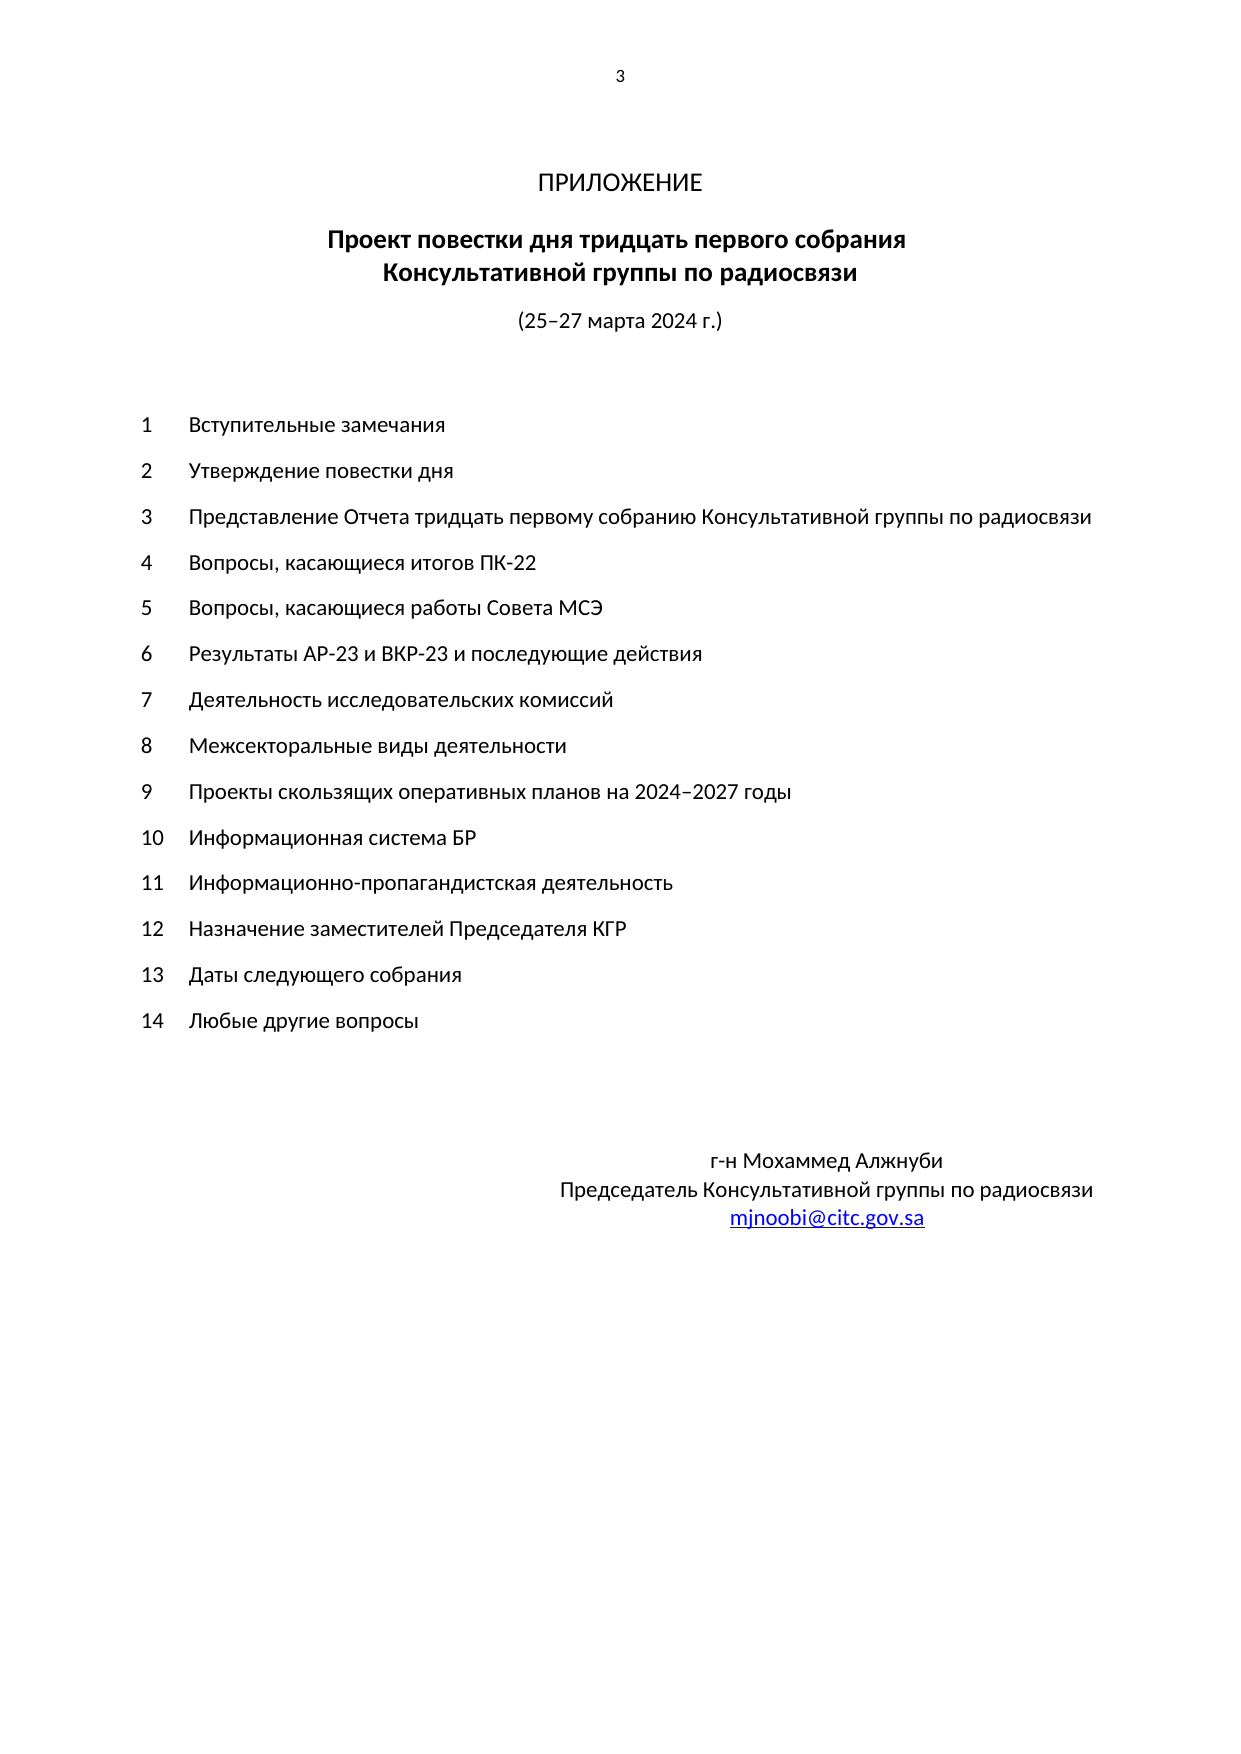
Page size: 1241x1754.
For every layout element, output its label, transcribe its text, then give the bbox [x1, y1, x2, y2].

table_cell 13 [129, 943, 177, 988]
table_cell 14 [129, 988, 177, 1034]
table_cell 5 [129, 576, 177, 622]
text г-н Мохаммед Алжнуби [118, 1147, 1122, 1175]
table_cell 11 [129, 851, 177, 897]
text ПРИЛОЖЕНИЕ [118, 168, 1122, 197]
table_cell Деятельность исследовательских комиссий [177, 668, 1122, 713]
table_cell Результаты АР-23 и ВКР-23 и последующие действия [177, 622, 1122, 667]
table_cell Вопросы, касающиеся работы Совета МСЭ [177, 576, 1122, 622]
table_cell Информационная система БР [177, 805, 1122, 851]
table_cell 4 [129, 530, 177, 576]
table_cell 9 [129, 759, 177, 805]
table_cell Вопросы, касающиеся итогов ПК-22 [177, 530, 1122, 576]
table_cell Любые другие вопросы [177, 988, 1122, 1034]
table_cell 6 [129, 622, 177, 667]
text (25–27 марта 2024 г.) [118, 305, 1122, 334]
table_cell 12 [129, 897, 177, 942]
table_cell 8 [129, 713, 177, 759]
table_cell Проекты скользящих оперативных планов на 2024–2027 годы [177, 759, 1122, 805]
table_cell Утверждение повестки дня [177, 438, 1122, 484]
table_cell 3 [129, 484, 177, 530]
table_cell 10 [129, 805, 177, 851]
table_cell Представление Отчета тридцать первому собранию Консультативной группы по радиосвязи [177, 484, 1122, 530]
table_cell 2 [129, 438, 177, 484]
table_header Вступительные замечания [177, 393, 1122, 438]
table_header 1 [129, 393, 177, 438]
table_cell Межсекторальные виды деятельности [177, 713, 1122, 759]
table_cell Назначение заместителей Председателя КГР [177, 897, 1122, 942]
table_cell Информационно-пропагандистская деятельность [177, 851, 1122, 897]
text Председатель Консультативной группы по радиосвязи [118, 1175, 1122, 1203]
text mjnoobi@citc.gov.sa [118, 1203, 1122, 1231]
title Проект повестки дня тридцать первого собрания Консультативной группы по радиосвязи [118, 222, 1122, 288]
table_cell 7 [129, 668, 177, 713]
table_cell Даты следующего собрания [177, 943, 1122, 988]
